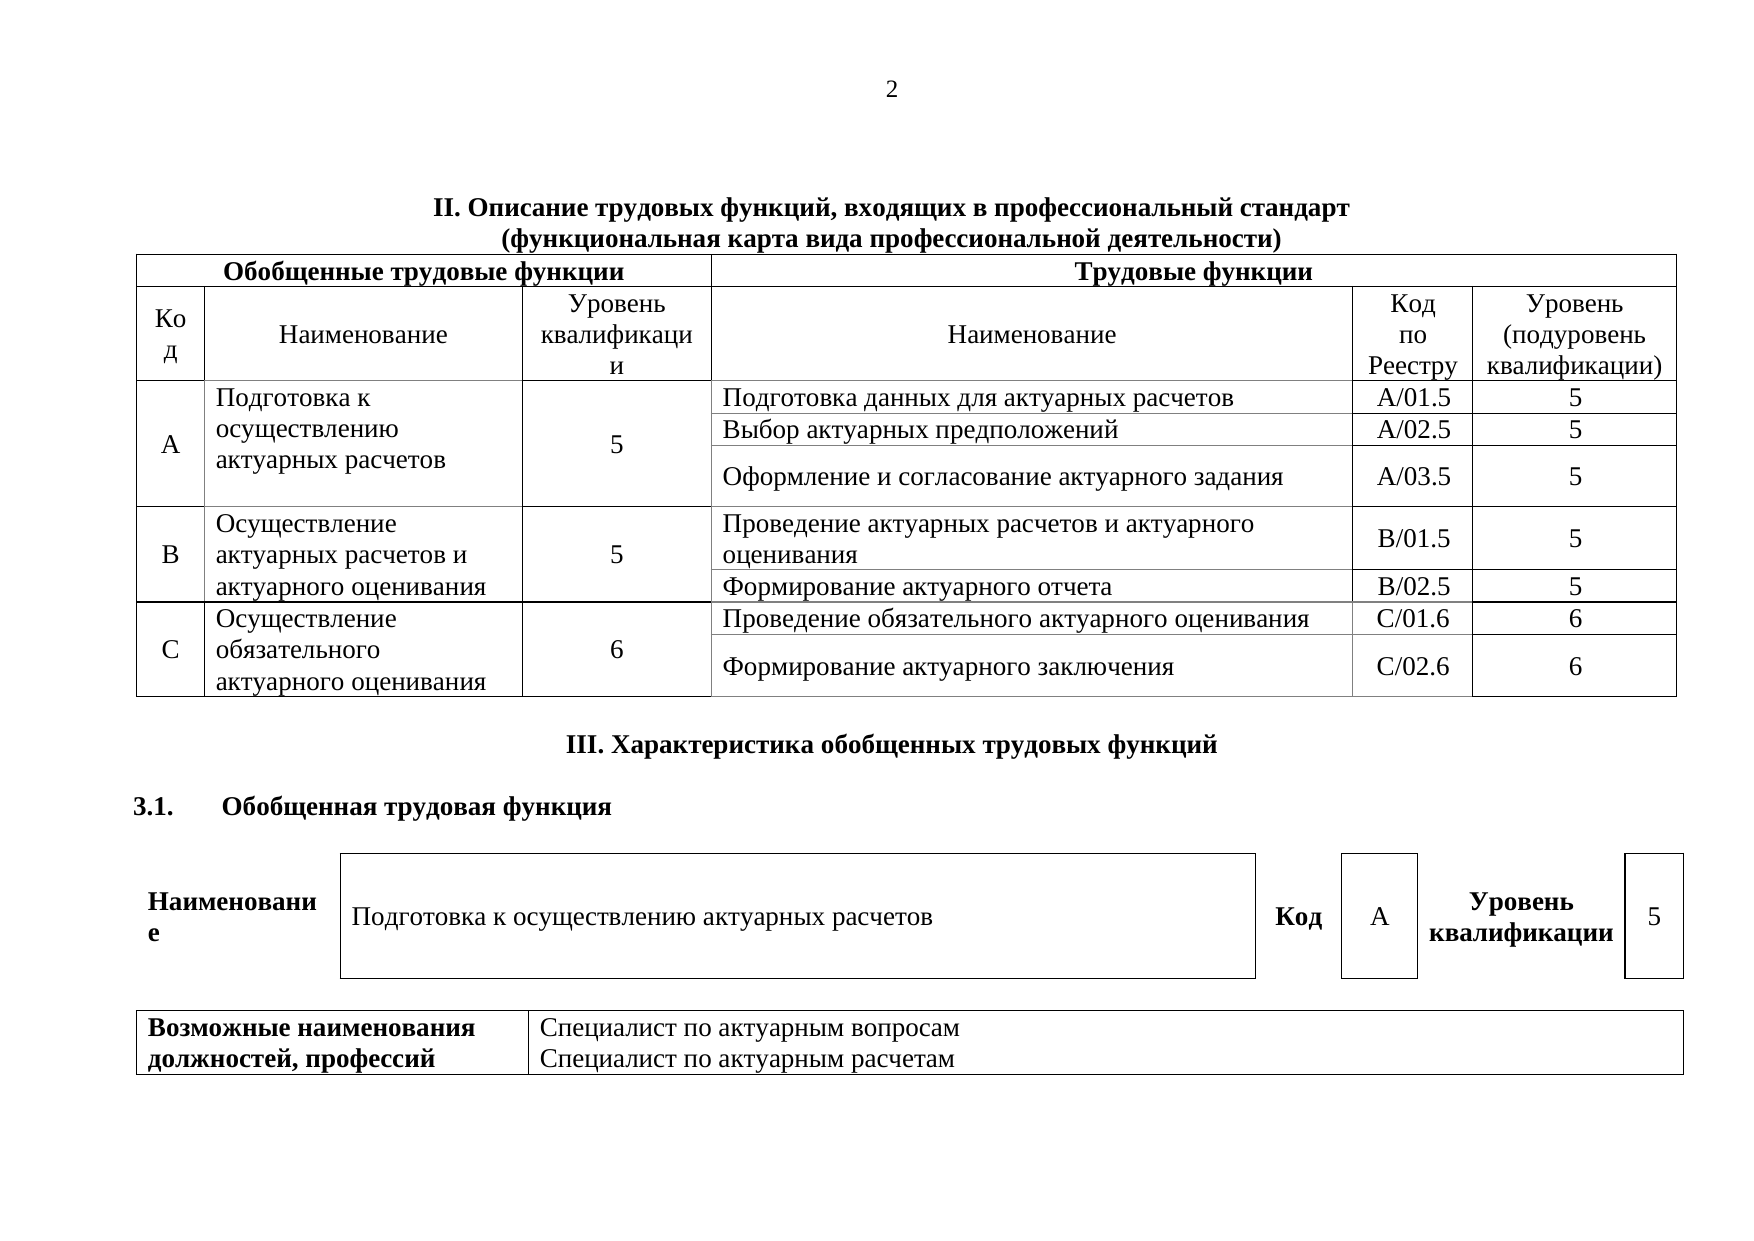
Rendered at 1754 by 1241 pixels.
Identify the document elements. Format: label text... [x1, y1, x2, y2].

table_cell Осуществление обязательного актуарного оценивания [205, 603, 522, 696]
table_cell 5 [1473, 381, 1676, 412]
table_cell В [137, 507, 204, 601]
table_cell Наименование [205, 287, 522, 380]
table_header Уровень квалификации [1418, 853, 1624, 978]
table_cell Уровень квалификации [523, 287, 711, 380]
text II. Описание трудовых функций, входящих в профессиональный стандарт [148, 191, 1636, 222]
table_cell Оформление и согласование актуарного задания [712, 446, 1352, 506]
table_cell 6 [1473, 635, 1676, 696]
table_cell 5 [1473, 507, 1676, 569]
table_header 5 [1626, 854, 1683, 978]
table_cell А/01.5 [1353, 381, 1472, 412]
table_header А [1342, 854, 1417, 978]
table_header Обобщенные трудовые функции [137, 255, 711, 286]
table_cell 5 [1473, 570, 1676, 601]
table_cell Формирование актуарного заключения [712, 635, 1352, 696]
table_cell Код по Реестру [1353, 287, 1472, 380]
table_cell 5 [523, 507, 711, 601]
table_cell 6 [523, 603, 711, 696]
text III. Характеристика обобщенных трудовых функций [148, 728, 1636, 759]
table_cell Проведение актуарных расчетов и актуарного оценивания [712, 507, 1352, 569]
table_cell 6 [1473, 603, 1676, 633]
table_cell Наименование [712, 287, 1352, 380]
table_cell Подготовка к осуществлению актуарных расчетов [205, 381, 522, 506]
table_cell С/01.6 [1353, 603, 1472, 633]
table_cell Подготовка данных для актуарных расчетов [712, 381, 1352, 412]
table_cell 5 [1473, 414, 1676, 444]
table_cell А/03.5 [1353, 446, 1472, 506]
text (функциональная карта вида профессиональной деятельности) [148, 222, 1636, 253]
list Обобщенная трудовая функция [133, 790, 1636, 821]
table_cell Проведение обязательного актуарного оценивания [712, 603, 1352, 633]
table_header Подготовка к осуществлению актуарных расчетов [341, 854, 1255, 978]
table_cell А [137, 381, 204, 506]
table_cell А/02.5 [1353, 414, 1472, 444]
table_header Специалист по актуарным вопросам Специалист по актуарным расчетам [529, 1011, 1683, 1074]
table_cell Уровень (подуровень квалификации) [1473, 287, 1676, 380]
table_header Код [1256, 853, 1341, 978]
table_cell Код [137, 287, 204, 380]
table_header Трудовые функции [712, 255, 1676, 286]
table_cell Формирование актуарного отчета [712, 570, 1352, 601]
table_cell 5 [1473, 446, 1676, 506]
table_cell С/02.6 [1353, 635, 1472, 696]
table_cell Выбор актуарных предположений [712, 414, 1352, 444]
table_cell Осуществление актуарных расчетов и актуарного оценивания [205, 507, 522, 601]
table_cell С [137, 603, 204, 696]
table_cell 5 [523, 381, 711, 506]
table_cell B/02.5 [1353, 570, 1472, 601]
table_header Наименование [136, 853, 340, 978]
table_header Возможные наименования должностей, профессий [137, 1011, 528, 1074]
table_cell B/01.5 [1353, 507, 1472, 569]
